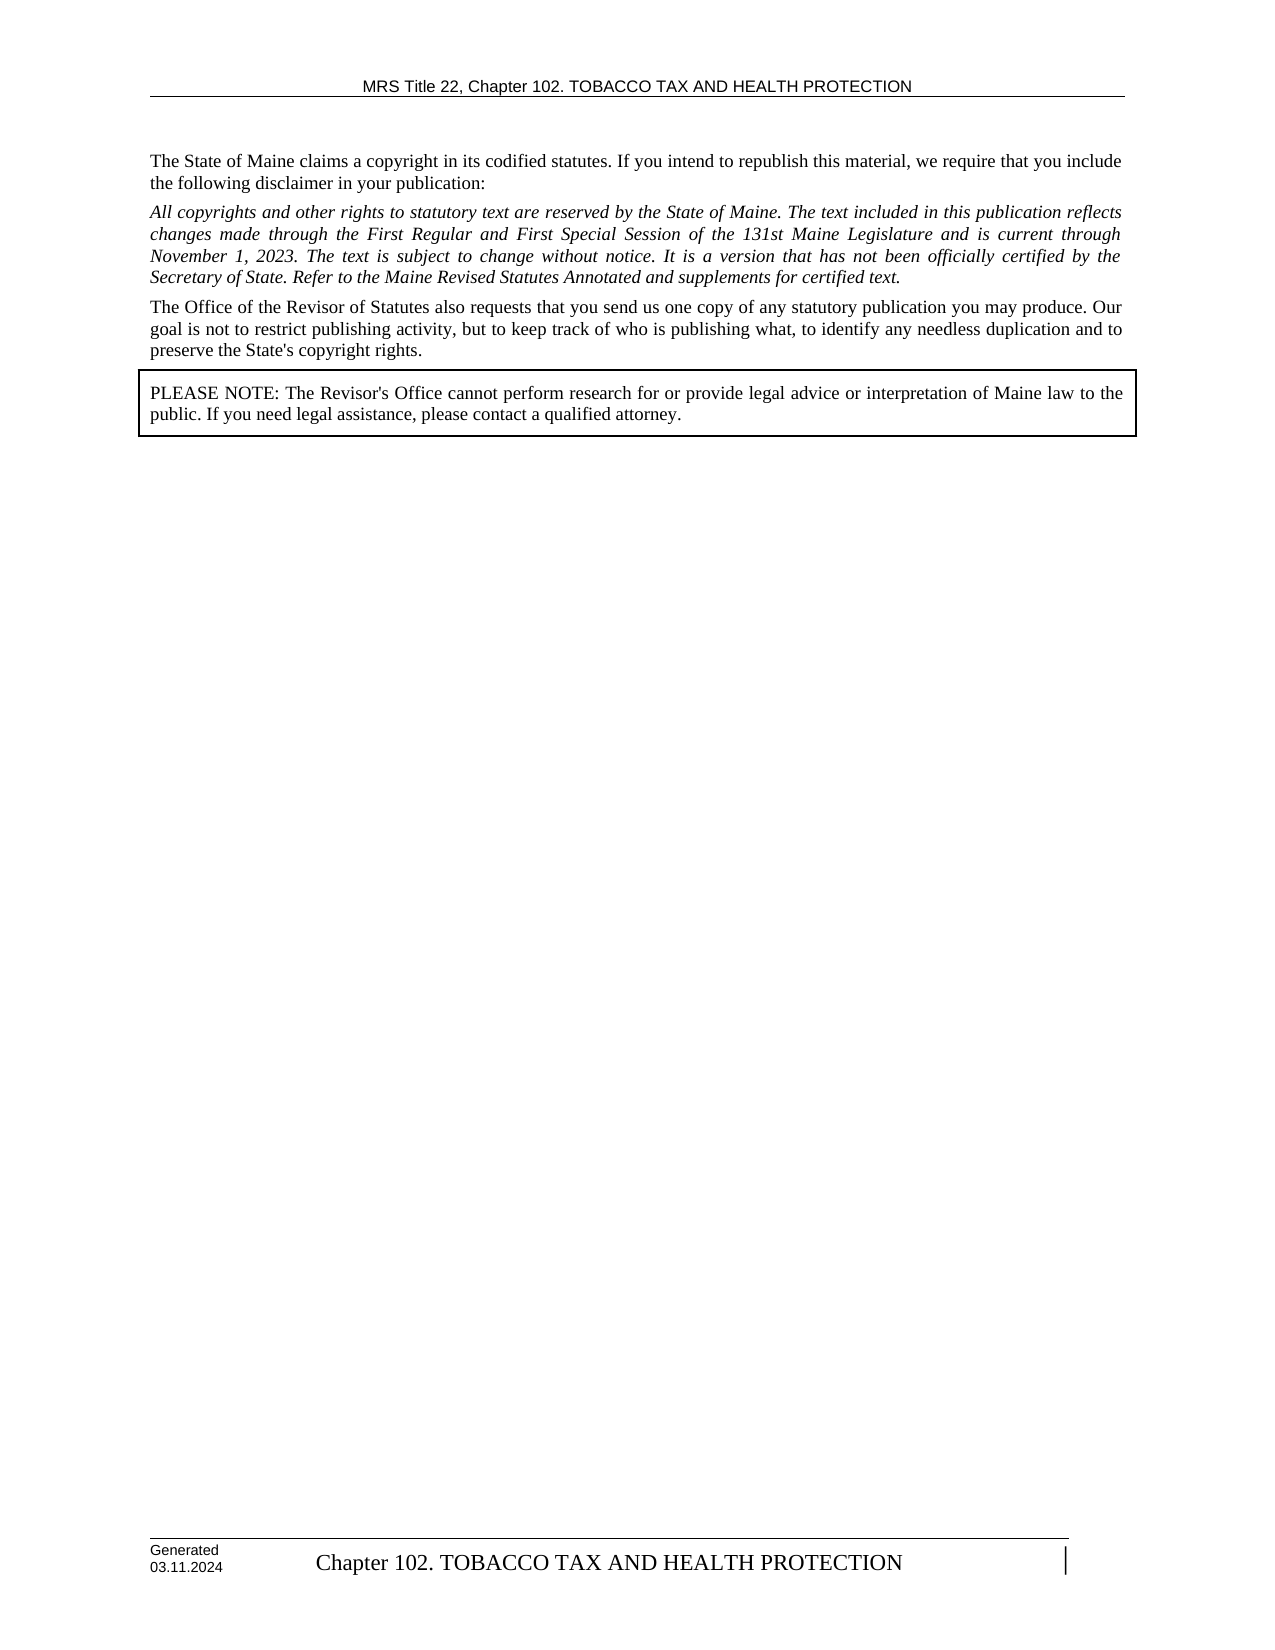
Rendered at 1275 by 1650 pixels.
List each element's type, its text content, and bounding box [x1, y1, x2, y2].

text The State of Maine claims a copyright in its codified statutes. If you intend to republish this material, we require that you include the following disclaimer in your publication: [150, 150, 1125, 193]
text All copyrights and other rights to statutory text are reserved by the State of Maine. The text included in this publication reflects changes made through the First Regular and First Special Session of the 131st Maine Legislature and is current through November 1, 2023 . The text is subject to change without notice. It is a version that has not been officially certified by the Secretary of State. Refer to the Maine Revised Statutes Annotated and supplements for certified text. [150, 201, 1125, 288]
text The Office of the Revisor of Statutes also requests that you send us one copy of any statutory publication you may produce. Our goal is not to restrict publishing activity, but to keep track of who is publishing what, to identify any needless duplication and to preserve the State's copyright rights. [150, 296, 1125, 361]
text PLEASE NOTE: The Revisor's Office cannot perform research for or provide legal advice or interpretation of Maine law to the public. If you need legal assistance, please contact a qualified attorney. [140, 371, 1135, 435]
